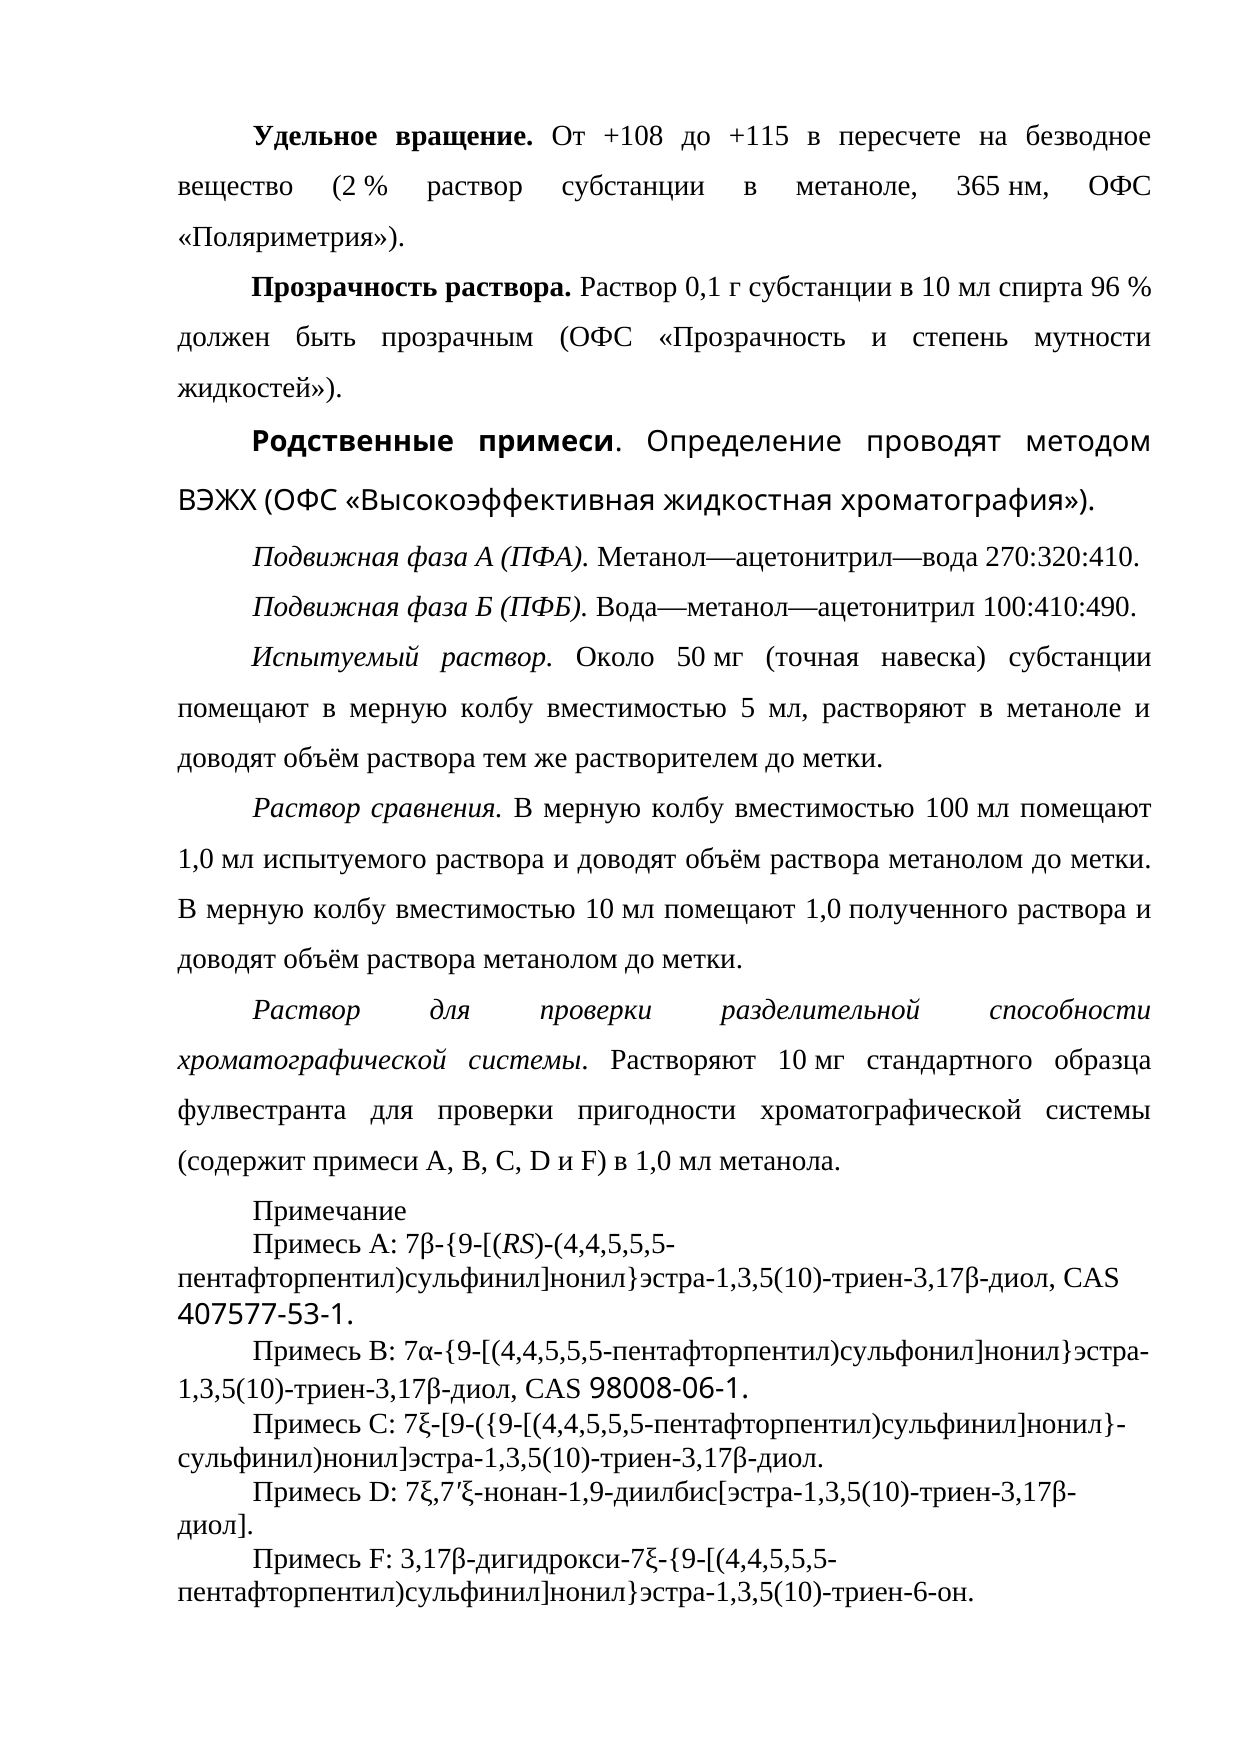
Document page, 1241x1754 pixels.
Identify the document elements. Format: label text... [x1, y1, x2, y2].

text Испытуемый раствор. Около 50 мг (точная навеска) субстанции помещают в мерную колбу вместимостью 5 мл, растворяют в метаноле и доводят объём раствора тем же растворителем до метки. [177, 639, 1152, 774]
text Примесь F: 3,17β-дигидрокси-7ξ-{9-[(4,4,5,5,5-пентафторпентил)сульфинил]нонил}эстра-1,3,5(10)-триен-6-он. [177, 1541, 1152, 1608]
text Примесь В: 7α-{9-[(4,4,5,5,5-пентафторпентил)сульфонил]нонил}эстра-1,3,5(10)-триен-3,17β-диол, CAS 98008-06-1. [177, 1333, 1152, 1407]
text Удельное вращение. От +108 до +115 в пересчете на безводное вещество (2 % раствор субстанции в метаноле, 365 нм, ОФС «Поляриметрия»). [177, 118, 1152, 252]
text Родственные примеси. Определение проводят методом ВЭЖХ (ОФС «Высокоэффективная жидкостная хроматография»). [177, 420, 1152, 519]
text Примесь D: 7ξ,7′ξ-нонан-1,9-диилбис[эстра-1,3,5(10)-триен-3,17β-диол]. [177, 1474, 1152, 1541]
text Примечание [177, 1193, 1152, 1227]
text Раствор сравнения. В мерную колбу вместимостью 100 мл помещают 1,0 мл испытуемого раствора и доводят объём раствора метанолом до метки. В мерную колбу вместимостью 10 мл помещают 1,0 полученного раствора и доводят объём раствора метанолом до метки. [177, 791, 1152, 975]
text Прозрачность раствора. Раствор 0,1 г субстанции в 10 мл спирта 96 % должен быть прозрачным (ОФС «Прозрачность и степень мутности жидкостей»). [177, 269, 1152, 403]
text Раствор для проверки разделительной способности хроматографической системы. Растворяют 10 мг стандартного образца фулвестранта для проверки пригодности хроматографической системы (содержит примеси А, В, С, D и F) в 1,0 мл метанола. [177, 992, 1152, 1176]
text Подвижная фаза Б (ПФБ). Вода—метанол—ацетонитрил 100:410:490. [177, 589, 1152, 623]
text Примесь С: 7ξ-[9-({9-[(4,4,5,5,5-пентафторпентил)сульфинил]нонил}- сульфинил)нонил]эстра-1,3,5(10)-триен-3,17β-диол. [177, 1407, 1152, 1474]
text Примесь А: 7β-{9-[(RS)-(4,4,5,5,5-пентафторпентил)сульфинил]нонил}эстра-1,3,5(10)-триен-3,17β-диол, CAS 407577-53-1. [177, 1227, 1152, 1333]
text Подвижная фаза А (ПФА). Метанол—ацетонитрил—вода 270:320:410. [177, 539, 1152, 572]
